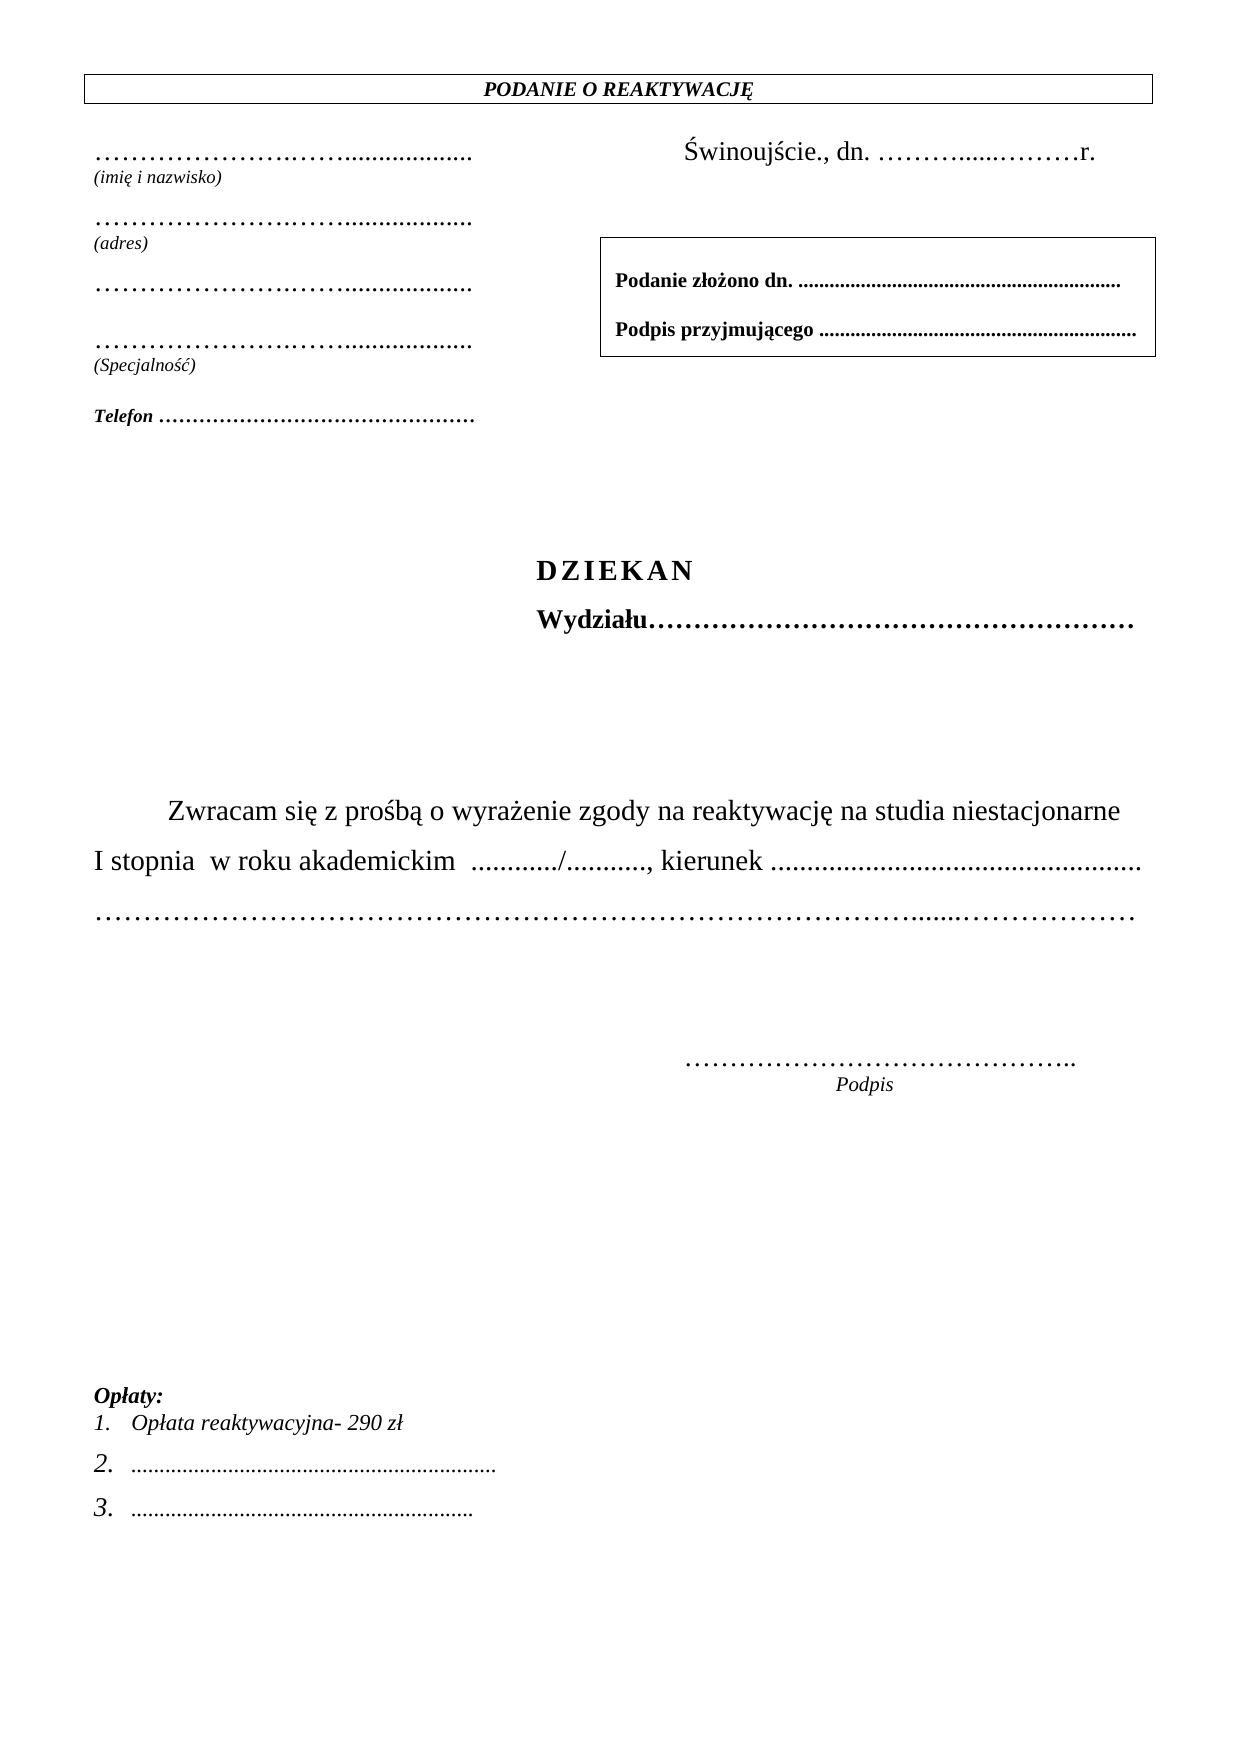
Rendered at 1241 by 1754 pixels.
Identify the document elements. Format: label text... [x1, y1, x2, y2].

text Zwracam się z prośbą o wyrażenie zgody na reaktywację na studia niestacjonarne I stopnia w roku akademickim ............/..........., kierunek ................................................... [94, 793, 1144, 877]
text (adres) [94, 232, 1144, 253]
text DZIEKAN [94, 553, 1144, 587]
text …………………………………….. [610, 1041, 1144, 1072]
list Opłata reaktywacyjna- 290 zł [94, 1409, 1144, 1435]
text Podpis [94, 1072, 1144, 1096]
text (Specjalność) [94, 354, 1144, 376]
text (imię i nazwisko) [94, 166, 1144, 188]
text ………………….……................... [94, 323, 600, 354]
text Telefon ............................................... [94, 397, 1144, 429]
text Opłaty: [94, 1382, 1144, 1409]
title PODANIE O REAKTYWACJĘ [85, 75, 1152, 103]
list ............................................................ [94, 1491, 1144, 1522]
text ………………….……................... [94, 201, 1144, 232]
text ………………….……................... Świnoujście., dn. ………......………r. [94, 135, 1144, 166]
list ................................................................ [94, 1448, 1144, 1479]
text ………………………………………………………………………….......……………… [94, 893, 1144, 927]
text ………………….……................... [94, 266, 600, 297]
text Wydziału……………………………………………… [94, 603, 1144, 635]
